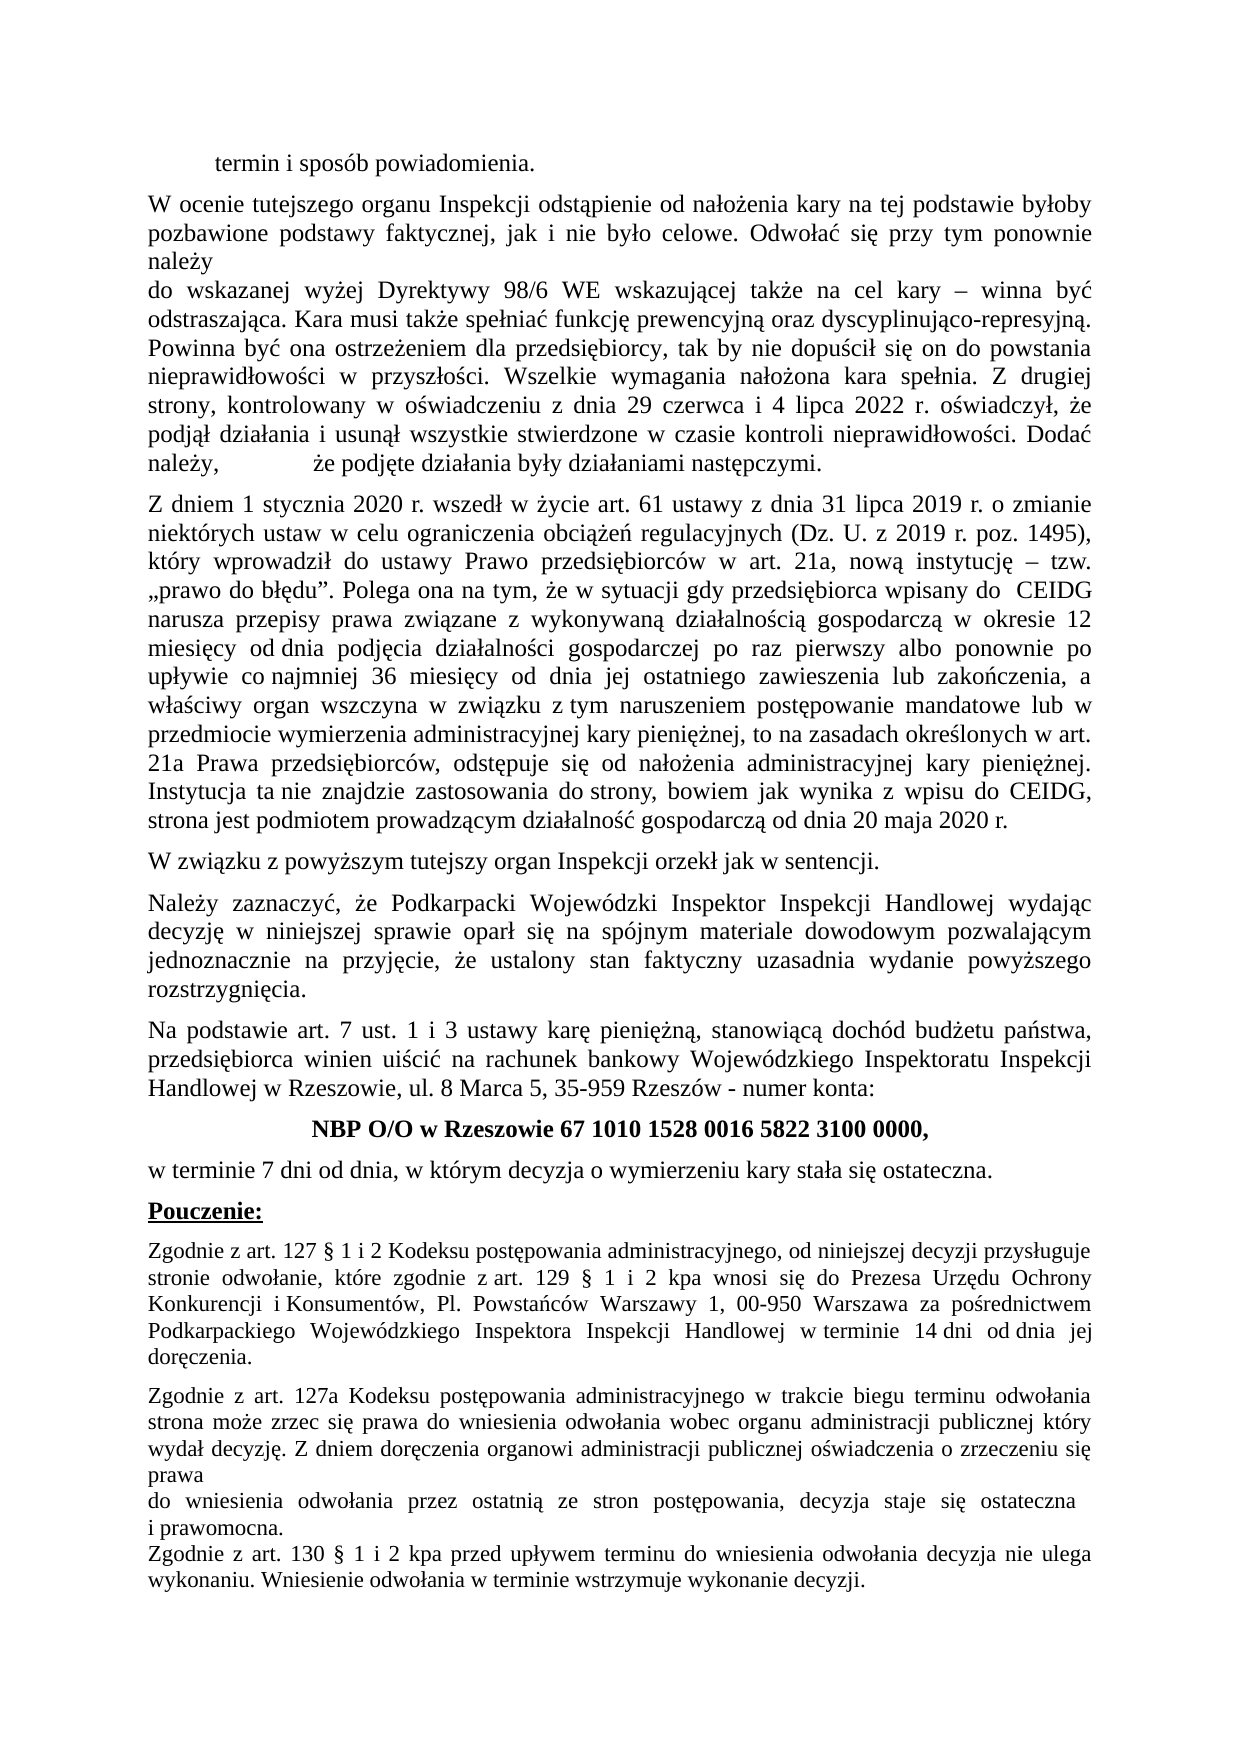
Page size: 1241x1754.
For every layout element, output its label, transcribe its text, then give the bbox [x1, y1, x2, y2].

text termin i sposób powiadomienia. [214, 148, 1093, 176]
text Z dniem 1 stycznia 2020 r. wszedł w życie art. 61 ustawy z dnia 31 lipca 2019 r. o zmianie niektórych ustaw w celu ograniczenia obciążeń regulacyjnych (Dz. U. z 2019 r. poz. 1495), który wprowadził do ustawy Prawo przedsiębiorców w art. 21a, nową instytucję – tzw. „prawo do błędu”. Polega ona na tym, że w sytuacji gdy przedsiębiorca wpisany do CEIDG narusza przepisy prawa związane z wykonywaną działalnością gospodarczą w okresie 12 miesięcy od dnia podjęcia działalności gospodarczej po raz pierwszy albo ponownie po upływie co najmniej 36 miesięcy od dnia jej ostatniego zawieszenia lub zakończenia, a właściwy organ wszczyna w związku z tym naruszeniem postępowanie mandatowe lub w przedmiocie wymierzenia administracyjnej kary pieniężnej, to na zasadach określonych w art. 21a Prawa przedsiębiorców, odstępuje się od nałożenia administracyjnej kary pieniężnej. Instytucja ta nie znajdzie zastosowania do strony, bowiem jak wynika z wpisu do CEIDG, strona jest podmiotem prowadzącym działalność gospodarczą od dnia 20 maja 2020 r. [148, 489, 1093, 834]
text Zgodnie z art. 127a Kodeksu postępowania administracyjnego w trakcie biegu terminu odwołania strona może zrzec się prawa do wniesienia odwołania wobec organu administracji publicznej który wydał decyzję. Z dniem doręczenia organowi administracji publicznej oświadczenia o zrzeczeniu się prawa do wniesienia odwołania przez ostatnią ze stron postępowania, decyzja staje się ostateczna i prawomocna. [148, 1382, 1093, 1540]
text Zgodnie z art. 127 § 1 i 2 Kodeksu postępowania administracyjnego, od niniejszej decyzji przysługuje stronie odwołanie, które zgodnie z art. 129 § 1 i 2 kpa wnosi się do Prezesa Urzędu Ochrony Konkurencji i Konsumentów, Pl. Powstańców Warszawy 1, 00-950 Warszawa za pośrednictwem Podkarpackiego Wojewódzkiego Inspektora Inspekcji Handlowej w terminie 14 dni od dnia jej doręczenia. [148, 1238, 1093, 1369]
text Na podstawie art. 7 ust. 1 i 3 ustawy karę pieniężną, stanowiącą dochód budżetu państwa, przedsiębiorca winien uiścić na rachunek bankowy Wojewódzkiego Inspektoratu Inspekcji Handlowej w Rzeszowie, ul. 8 Marca 5, 35-959 Rzeszów - numer konta: [148, 1015, 1093, 1101]
text Należy zaznaczyć, że Podkarpacki Wojewódzki Inspektor Inspekcji Handlowej wydając decyzję w niniejszej sprawie oparł się na spójnym materiale dowodowym pozwalającym jednoznacznie na przyjęcie, że ustalony stan faktyczny uzasadnia wydanie powyższego rozstrzygnięcia. [148, 888, 1093, 1003]
text W związku z powyższym tutejszy organ Inspekcji orzekł jak w sentencji. [148, 846, 1093, 875]
text w terminie 7 dni od dnia, w którym decyzja o wymierzeniu kary stała się ostateczna. [148, 1155, 1093, 1184]
text W ocenie tutejszego organu Inspekcji odstąpienie od nałożenia kary na tej podstawie byłoby pozbawione podstawy faktycznej, jak i nie było celowe. Odwołać się przy tym ponownie należy do wskazanej wyżej Dyrektywy 98/6 WE wskazującej także na cel kary – winna być odstraszająca. Kara musi także spełniać funkcję prewencyjną oraz dyscyplinująco-represyjną. Powinna być ona ostrzeżeniem dla przedsiębiorcy, tak by nie dopuścił się on do powstania nieprawidłowości w przyszłości. Wszelkie wymagania nałożona kara spełnia. Z drugiej strony, kontrolowany w oświadczeniu z dnia 29 czerwca i 4 lipca 2022 r. oświadczył, że podjął działania i usunął wszystkie stwierdzone w czasie kontroli nieprawidłowości. Dodać należy, że podjęte działania były działaniami następczymi. [148, 189, 1093, 476]
text Zgodnie z art. 130 § 1 i 2 kpa przed upływem terminu do wniesienia odwołania decyzja nie ulega wykonaniu. Wniesienie odwołania w terminie wstrzymuje wykonanie decyzji. [148, 1540, 1093, 1593]
text NBP O/O w Rzeszowie 67 1010 1528 0016 5822 3100 0000, [148, 1114, 1093, 1143]
text Pouczenie: [148, 1196, 1093, 1225]
